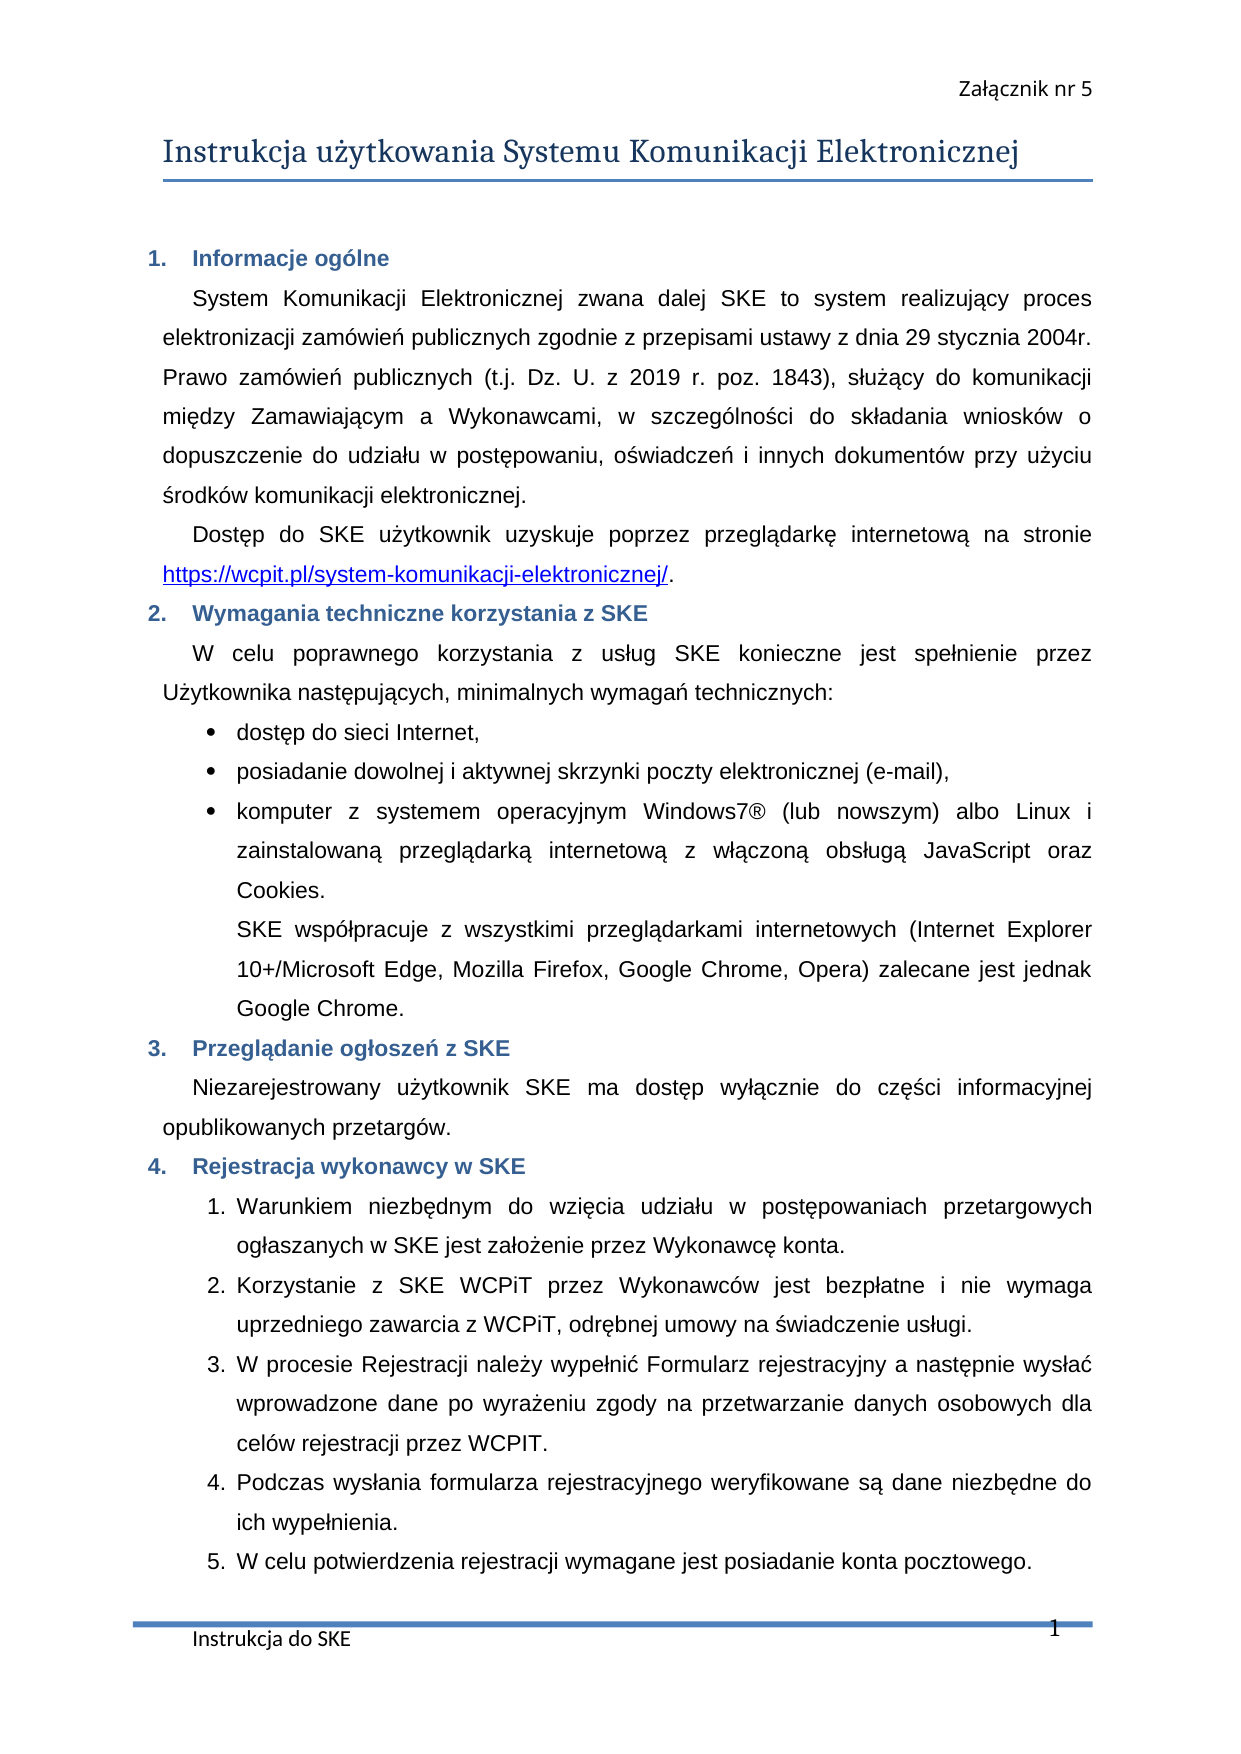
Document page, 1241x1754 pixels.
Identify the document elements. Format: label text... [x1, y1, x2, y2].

list Korzystanie z SKE WCPiT przez Wykonawców jest bezpłatne i nie wymaga uprzedniego zawarcia z WCPiT, odrębnej umowy na świadczenie usługi. [207, 1272, 1093, 1337]
list W celu potwierdzenia rejestracji wymagane jest posiadanie konta pocztowego. [207, 1548, 1093, 1574]
list dostęp do sieci Internet, [207, 719, 1093, 745]
text Niezarejestrowany użytkownik SKE ma dostęp wyłącznie do części informacyjnej opublikowanych przetargów. [162, 1074, 1093, 1140]
text W celu poprawnego korzystania z usług SKE konieczne jest spełnienie przez Użytkownika następujących, minimalnych wymagań technicznych: [162, 640, 1093, 706]
text Dostęp do SKE użytkownik uzyskuje poprzez przeglądarkę internetową na stronie https://wcpit.pl/system-komunikacji-elektronicznej/. [162, 521, 1093, 587]
list W procesie Rejestracji należy wypełnić Formularz rejestracyjny a następnie wysłać wprowadzone dane po wyrażeniu zgody na przetwarzanie danych osobowych dla celów rejestracji przez WCPIT. [207, 1351, 1093, 1456]
title Instrukcja użytkowania Systemu Komunikacji Elektronicznej [162, 133, 1093, 182]
list Podczas wysłania formularza rejestracyjnego weryfikowane są dane niezbędne do ich wypełnienia. [207, 1469, 1093, 1535]
subtitle Wymagania techniczne korzystania z SKE [148, 600, 1093, 627]
list Warunkiem niezbędnym do wzięcia udziału w postępowaniach przetargowych ogłaszanych w SKE jest założenie przez Wykonawcę konta. [207, 1193, 1093, 1258]
list komputer z systemem operacyjnym Windows7® (lub nowszym) albo Linux i zainstalowaną przeglądarką internetową z włączoną obsługą JavaScript oraz Cookies. SKE współpracuje z wszystkimi przeglądarkami internetowych (Internet Explorer 10+/Microsoft Edge, Mozilla Firefox, Google Chrome, Opera) zalecane jest jednak Google Chrome. [207, 798, 1093, 1022]
subtitle Przeglądanie ogłoszeń z SKE [148, 1035, 1093, 1061]
subtitle Informacje ogólne [148, 245, 1093, 271]
text System Komunikacji Elektronicznej zwana dalej SKE to system realizujący proces elektronizacji zamówień publicznych zgodnie z przepisami ustawy z dnia 29 stycznia 2004r. Prawo zamówień publicznych (t.j. Dz. U. z 2019 r. poz. 1843), służący do komunikacji między Zamawiającym a Wykonawcami, w szczególności do składania wniosków o dopuszczenie do udziału w postępowaniu, oświadczeń i innych dokumentów przy użyciu środków komunikacji elektronicznej. [162, 284, 1093, 508]
list posiadanie dowolnej i aktywnej skrzynki poczty elektronicznej (e-mail), [207, 758, 1093, 785]
subtitle Rejestracja wykonawcy w SKE [148, 1153, 1093, 1179]
